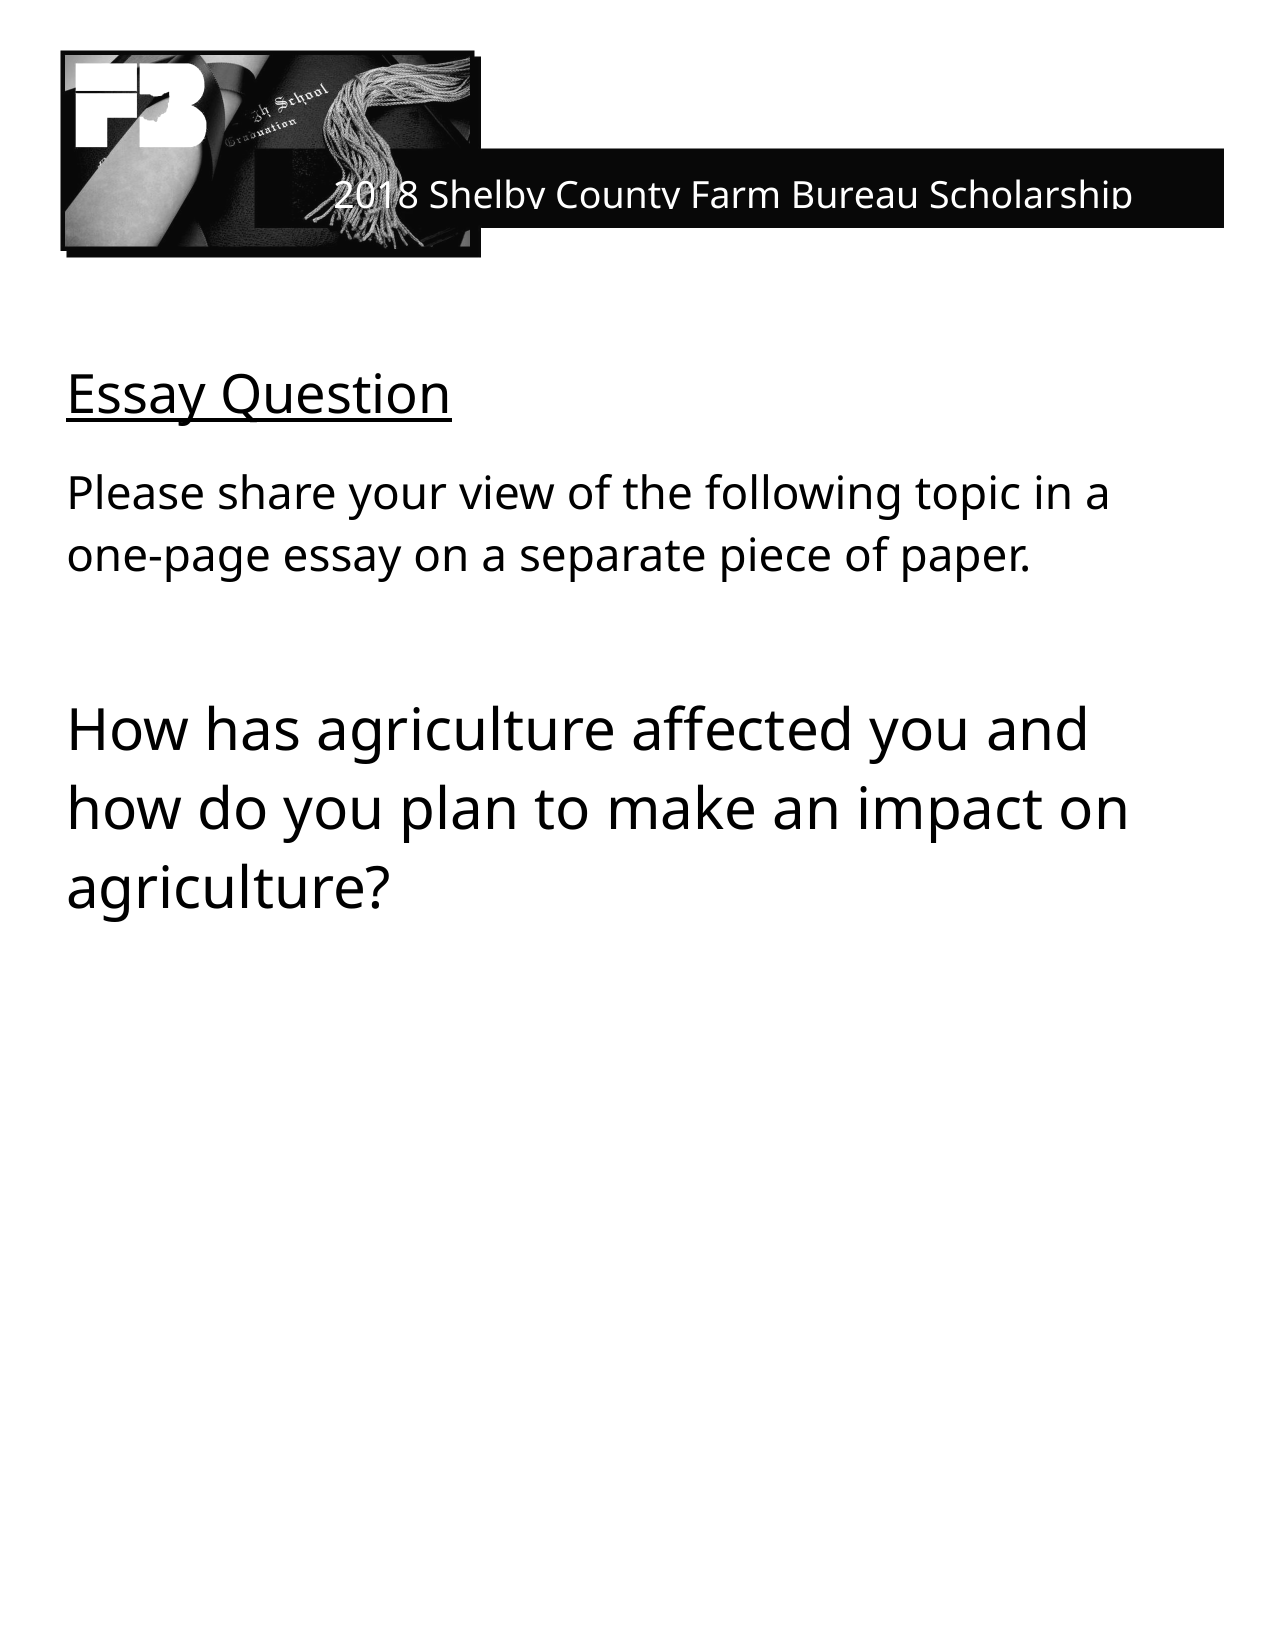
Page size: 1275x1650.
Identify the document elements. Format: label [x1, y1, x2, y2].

picture [49, 40, 1227, 267]
